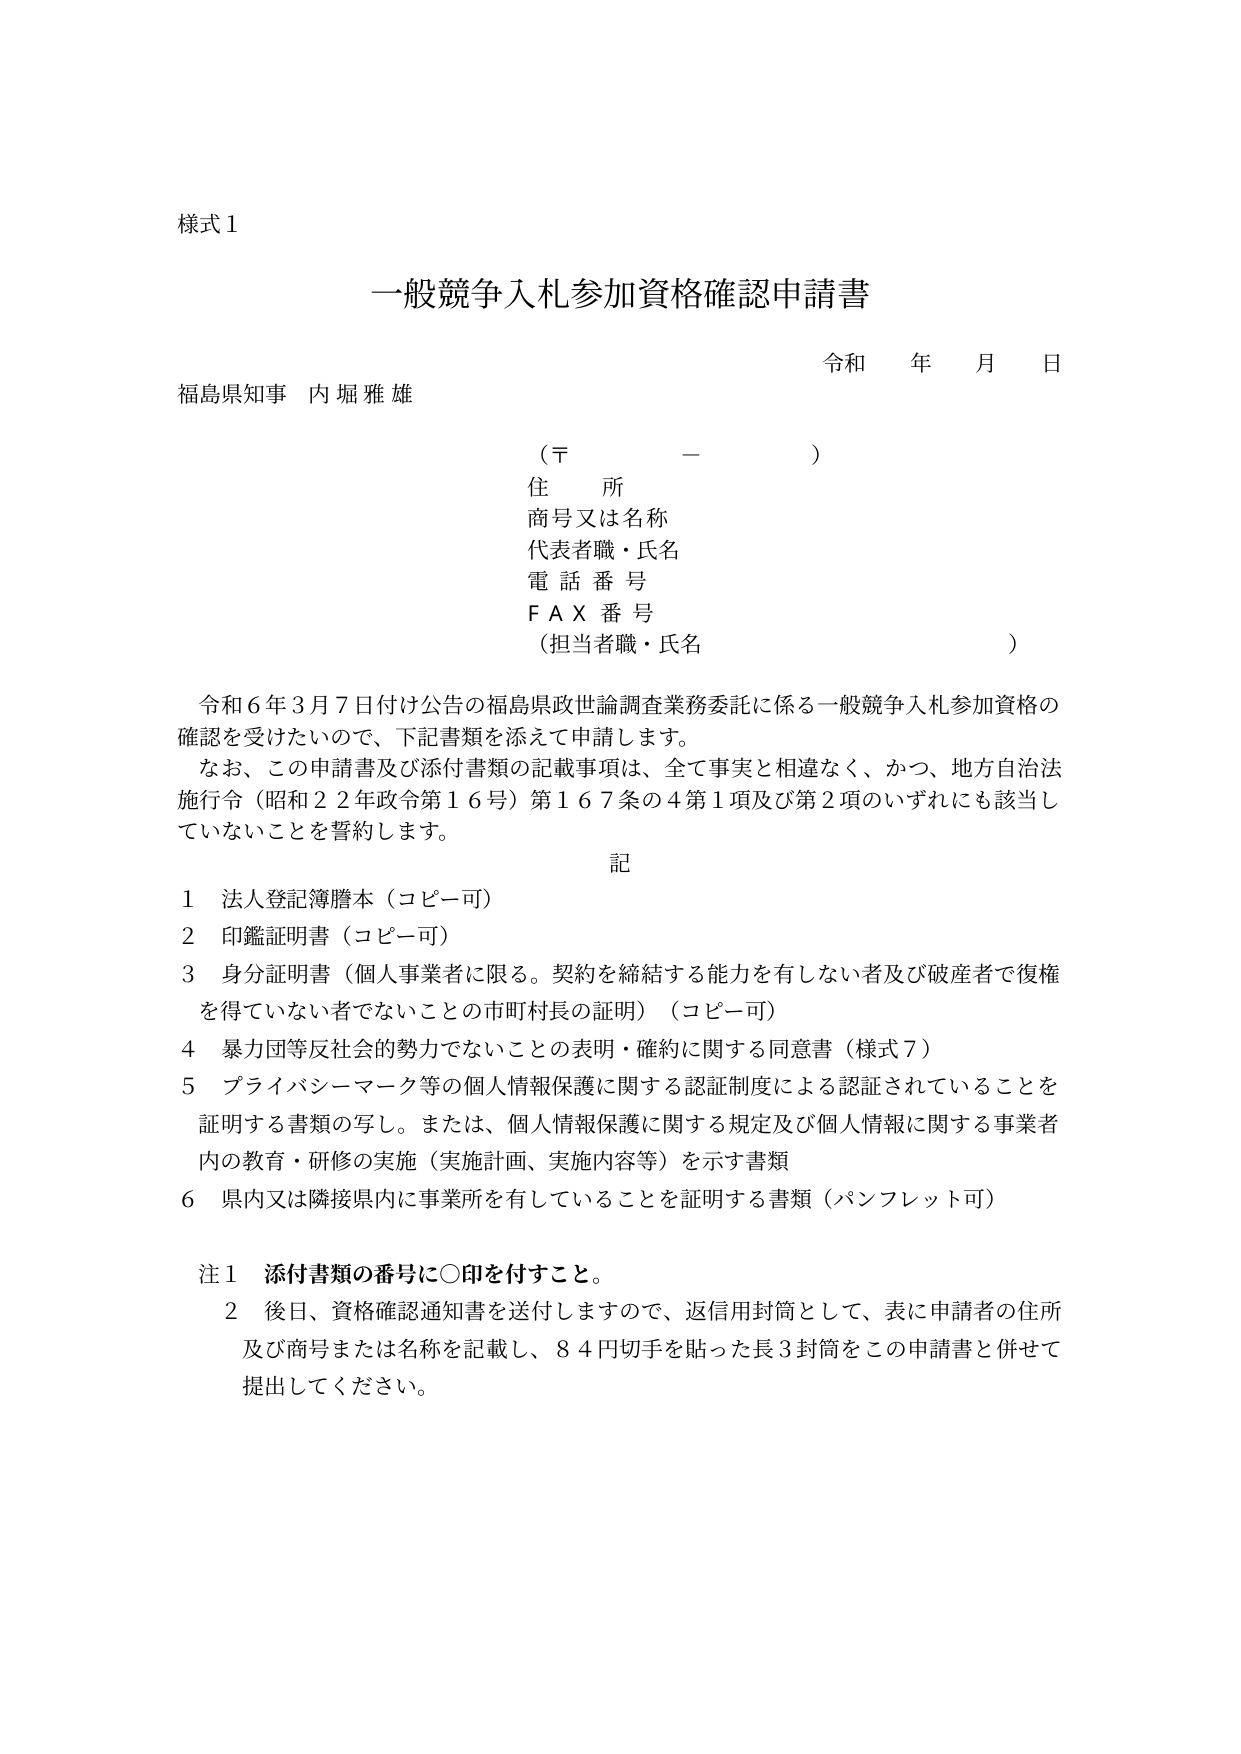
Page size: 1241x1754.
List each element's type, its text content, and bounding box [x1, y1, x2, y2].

text 令和 年 月 日 [177, 346, 1063, 377]
text 福島県知事 内 堀 雅 雄 [177, 377, 1063, 409]
text ２ 後日、資格確認通知書を送付しますので、返信用封筒として、表に申請者の住所及び商号または名称を記載し、８４円切手を貼った長３封筒をこの申請書と併せて提出してください。 [220, 1290, 1063, 1402]
text ２ 印鑑証明書（コピー可） [177, 915, 1063, 952]
text （〒 － ） [177, 438, 1063, 470]
text 電話番号 [440, 564, 1063, 596]
text 令和６年３月７日付け公告の福島県政世論調査業務委託に係る一般競争入札参加資格の確認を受けたいので、下記書類を添えて申請します。 [177, 688, 1063, 751]
text 様式１ [177, 207, 1063, 238]
text ６ 県内又は隣接県内に事業所を有していることを証明する書類（パンフレット可） [177, 1177, 1063, 1215]
text 商号又は名称 [440, 501, 1063, 533]
text ５ プライバシーマーク等の個人情報保護に関する認証制度による認証されていることを証明する書類の写し。または、個人情報保護に関する規定及び個人情報に関する事業者内の教育・研修の実施（実施計画、実施内容等）を示す書類 [177, 1065, 1063, 1177]
subtitle 記 [177, 846, 1063, 877]
text 代表者職・氏名 [440, 533, 1063, 564]
text 一般競争入札参加資格確認申請書 [177, 268, 1063, 316]
text ３ 身分証明書（個人事業者に限る。契約を締結する能力を有しない者及び破産者で復権を得ていない者でないことの市町村長の証明）（コピー可） [177, 952, 1063, 1027]
text 住所 [440, 470, 1063, 501]
text 注１ 添付書類の番号に○印を付すこと。 [199, 1252, 1063, 1290]
text （担当者職・氏名 ） [440, 627, 1063, 659]
text ４ 暴力団等反社会的勢力でないことの表明・確約に関する同意書（様式７） [177, 1027, 1063, 1065]
text FAX番号 [440, 596, 1063, 627]
text なお、この申請書及び添付書類の記載事項は、全て事実と相違なく、かつ、地方自治法施行令（昭和２２年政令第１６号）第１６７条の４第１項及び第２項のいずれにも該当していないことを誓約します。 [177, 751, 1063, 846]
text １ 法人登記簿謄本（コピー可） [177, 877, 1063, 915]
